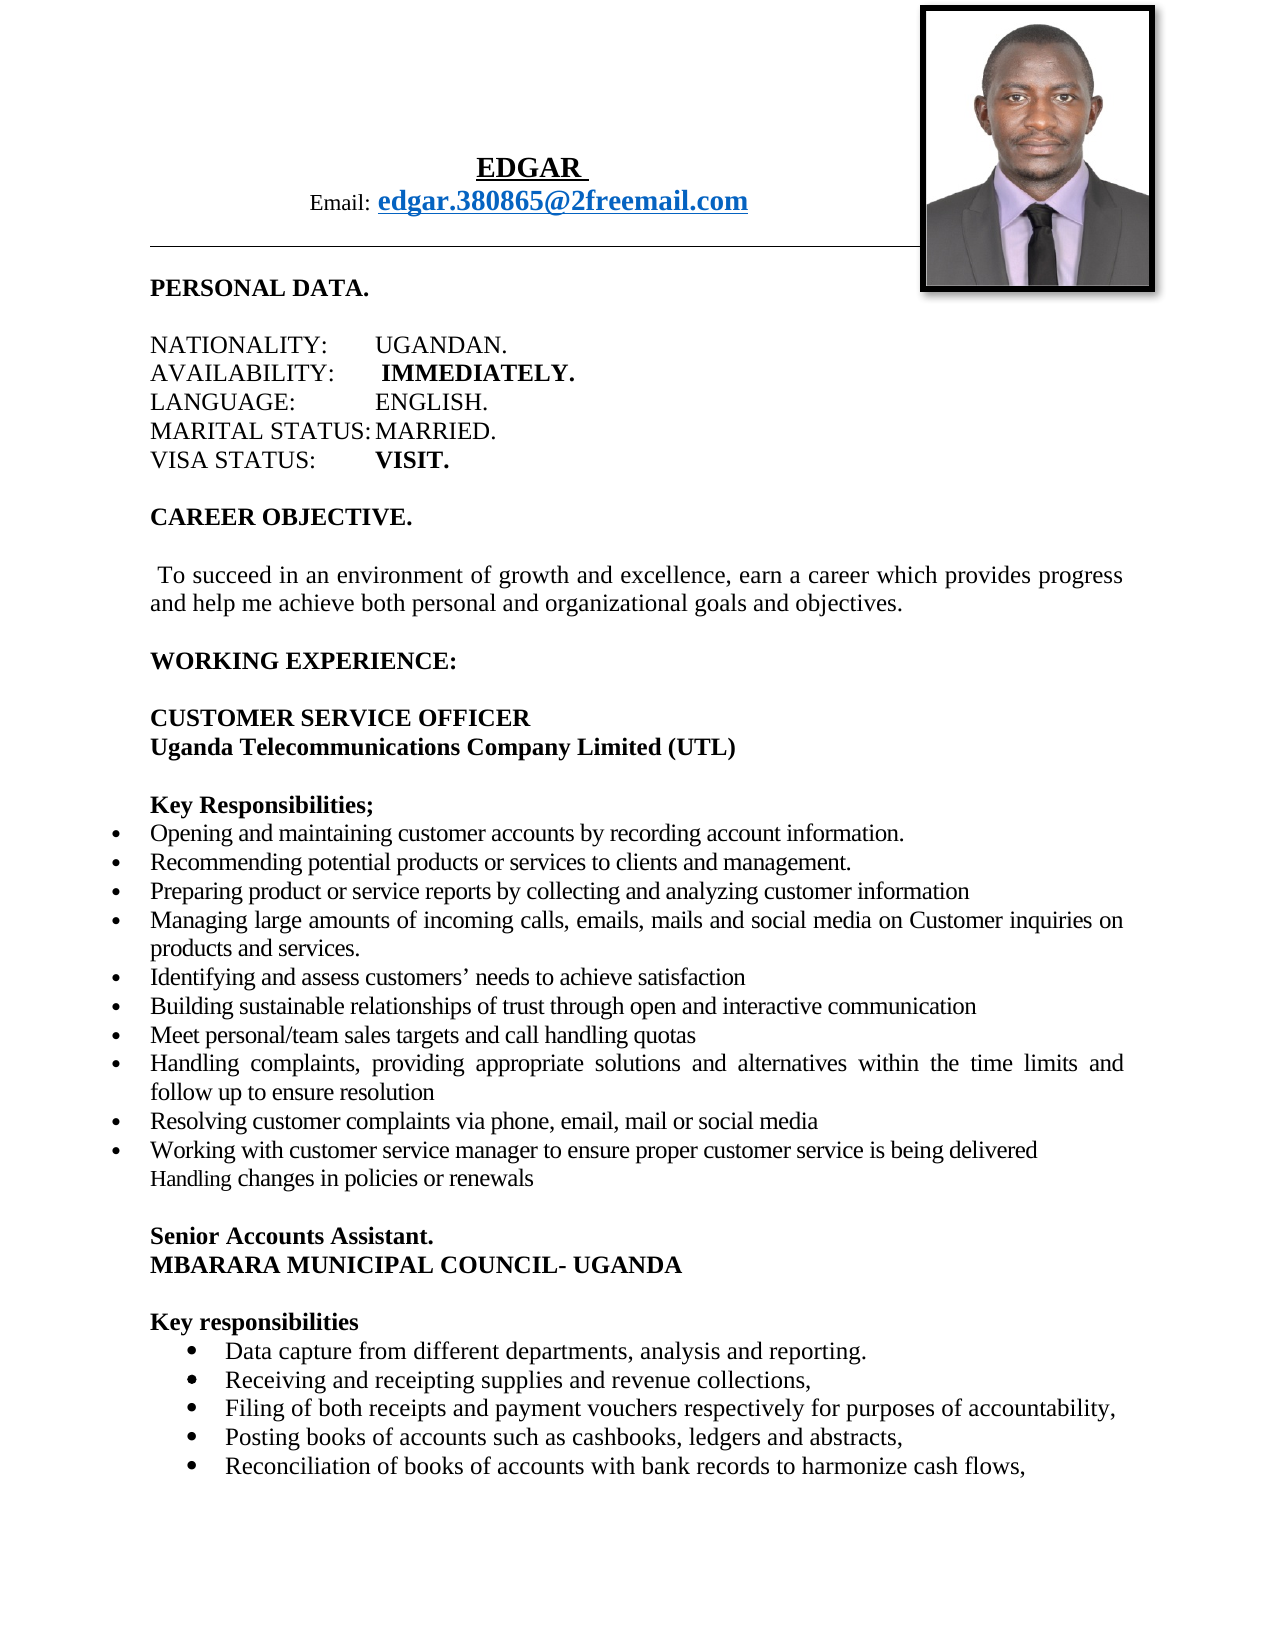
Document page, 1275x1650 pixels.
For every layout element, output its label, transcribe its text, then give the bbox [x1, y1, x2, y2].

text AVAILABILITY: IMMEDIATELY. [150, 358, 1125, 387]
text Key Responsibilities; [150, 790, 1125, 818]
text WORKING EXPERIENCE: [150, 646, 1125, 675]
list Receiving and receipting supplies and revenue collections, [187, 1365, 1125, 1393]
list Building sustainable relationships of trust through open and interactive communication [112, 991, 1125, 1020]
list Managing large amounts of incoming calls, emails, mails and social media on Customer inquiries on products and services. [112, 905, 1125, 962]
text PERSONAL DATA. [150, 273, 926, 302]
list Data capture from different departments, analysis and reporting. [187, 1336, 1125, 1365]
list Working with customer service manager to ensure proper customer service is being delivered [112, 1135, 1125, 1163]
list Filing of both receipts and payment vouchers respectively for purposes of accountability, [187, 1393, 1125, 1422]
text EDGAR [150, 150, 918, 183]
text Senior Accounts Assistant. [150, 1221, 1125, 1250]
text LANGUAGE: ENGLISH. [150, 387, 1125, 416]
text Handling changes in policies or renewals [150, 1163, 1125, 1192]
picture [926, 11, 1149, 286]
list Recommending potential products or services to clients and management. [112, 847, 1125, 876]
text CAREER OBJECTIVE. [150, 502, 1125, 531]
text VISA STATUS: VISIT. [150, 445, 1125, 473]
text Uganda Telecommunications Company Limited (UTL) [150, 732, 1125, 761]
text MARITAL STATUS: MARRIED. [150, 416, 1125, 445]
text To succeed in an environment of growth and excellence, earn a career which provides progress and help me achieve both personal and organizational goals and objectives. [150, 560, 1125, 617]
list Posting books of accounts such as cashbooks, ledgers and abstracts, [187, 1422, 1125, 1451]
list Meet personal/team sales targets and call handling quotas [112, 1020, 1125, 1048]
text Email: edgar.380865@2freemail.com [150, 183, 918, 217]
list Identifying and assess customers’ needs to achieve satisfaction [112, 962, 1125, 991]
list Preparing product or service reports by collecting and analyzing customer information [112, 876, 1125, 905]
text MBARARA MUNICIPAL COUNCIL- UGANDA [150, 1250, 1125, 1278]
text Key responsibilities [150, 1307, 1125, 1336]
list Handling complaints, providing appropriate solutions and alternatives within the time limits and follow up to ensure resolution [112, 1048, 1125, 1106]
list Reconciliation of books of accounts with bank records to harmonize cash flows, [187, 1451, 1125, 1480]
text CUSTOMER SERVICE OFFICER [150, 703, 1125, 732]
text NATIONALITY: UGANDAN. [150, 330, 1125, 358]
list Resolving customer complaints via phone, email, mail or social media [112, 1106, 1125, 1135]
list Opening and maintaining customer accounts by recording account information. [112, 818, 1125, 847]
